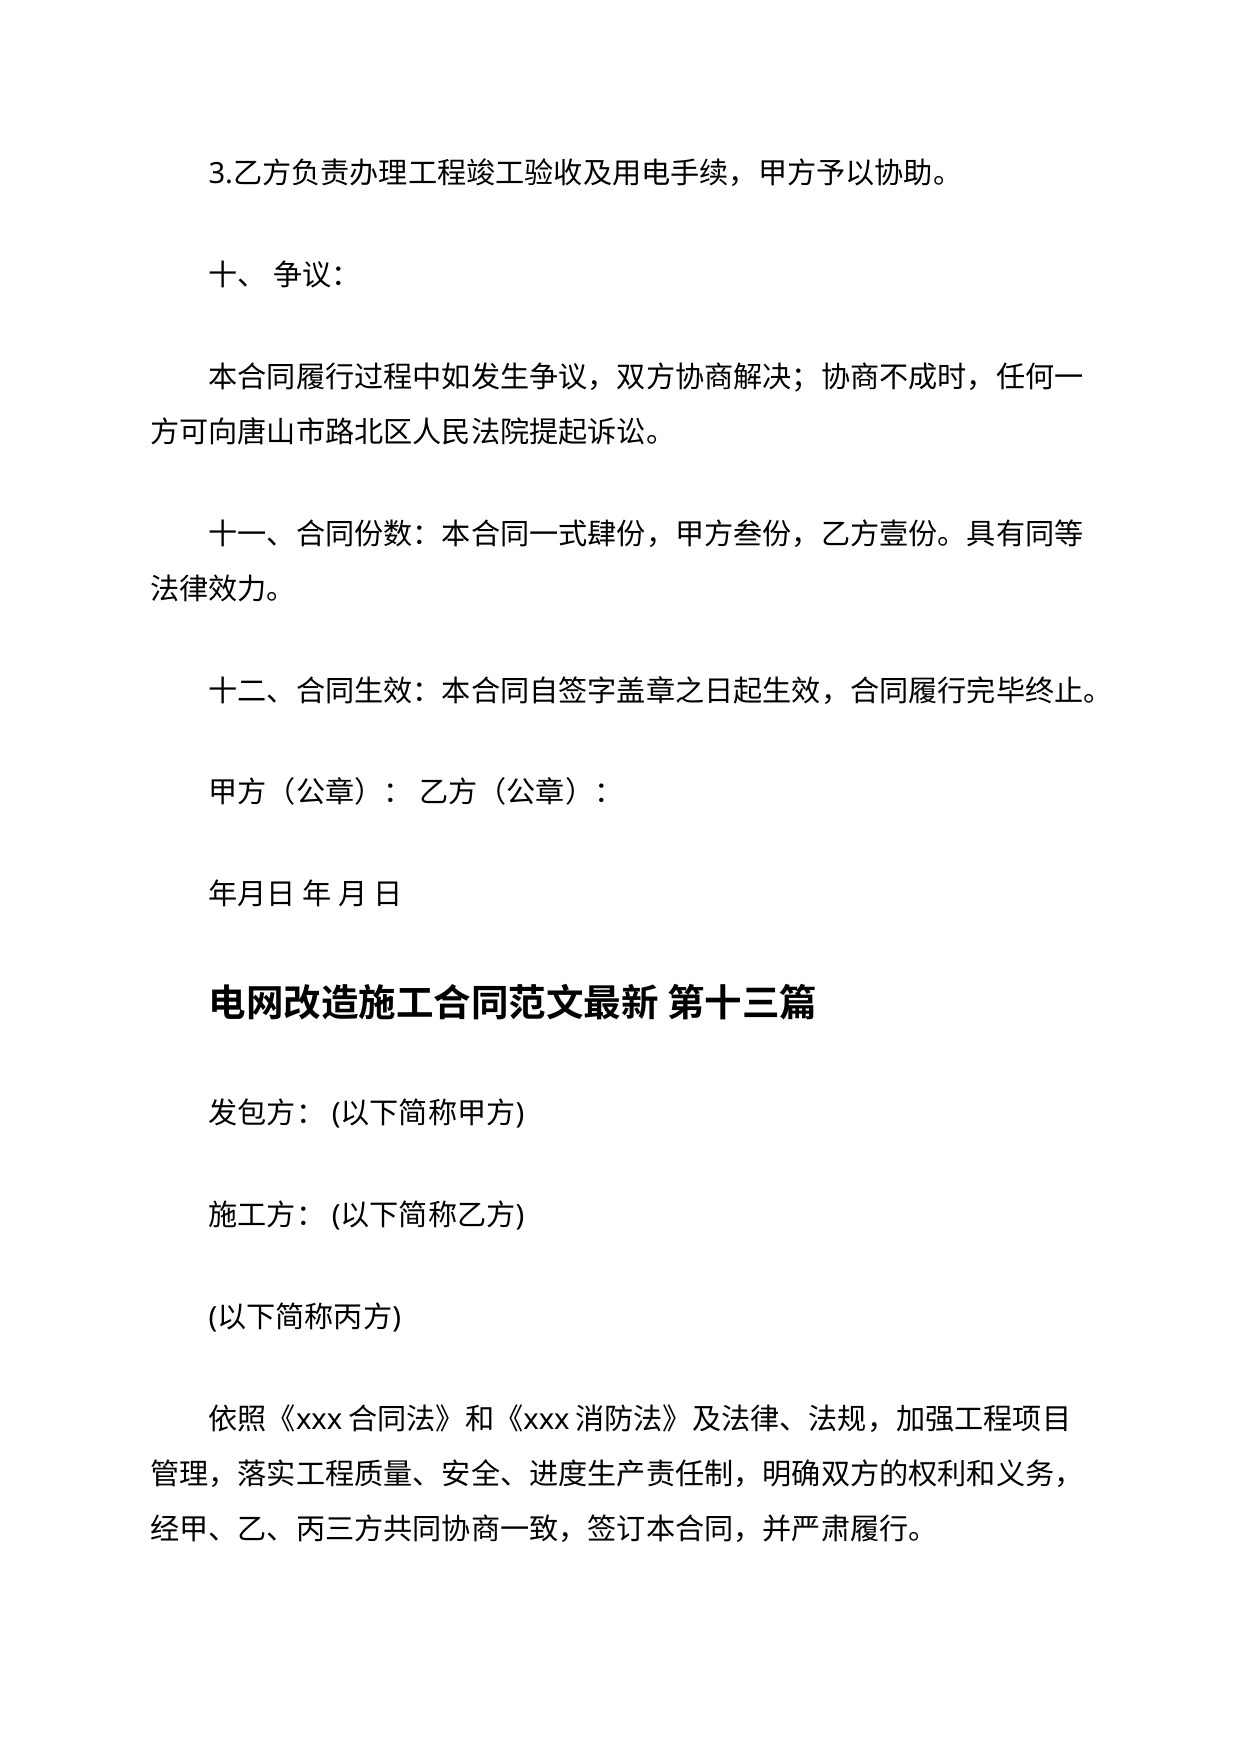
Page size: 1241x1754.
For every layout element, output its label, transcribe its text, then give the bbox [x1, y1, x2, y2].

text 甲方（公章）： 乙方（公章）： [150, 769, 1090, 811]
text (以下简称丙方) [150, 1294, 1090, 1336]
text 十、 争议： [150, 252, 1090, 294]
text 电网改造施工合同范文最新 第十三篇 [150, 972, 1090, 1027]
text 依照《xxx合同法》和《xxx消防法》及法律、法规，加强工程项目管理，落实工程质量、安全、进度生产责任制，明确双方的权利和义务，经甲、乙、丙三方共同协商一致，签订本合同，并严肃履行。 [150, 1396, 1090, 1548]
text 十一、合同份数：本合同一式肆份，甲方叁份，乙方壹份。具有同等法律效力。 [150, 510, 1090, 608]
text 3.乙方负责办理工程竣工验收及用电手续，甲方予以协助。 [150, 150, 1090, 192]
text 十二、合同生效：本合同自签字盖章之日起生效，合同履行完毕终止。 [150, 667, 1090, 709]
text 本合同履行过程中如发生争议，双方协商解决；协商不成时，任何一方可向唐山市路北区人民法院提起诉讼。 [150, 354, 1090, 451]
text 施工方： (以下简称乙方) [150, 1192, 1090, 1234]
text 发包方： (以下简称甲方) [150, 1090, 1090, 1132]
text 年月日 年 月 日 [150, 871, 1090, 913]
